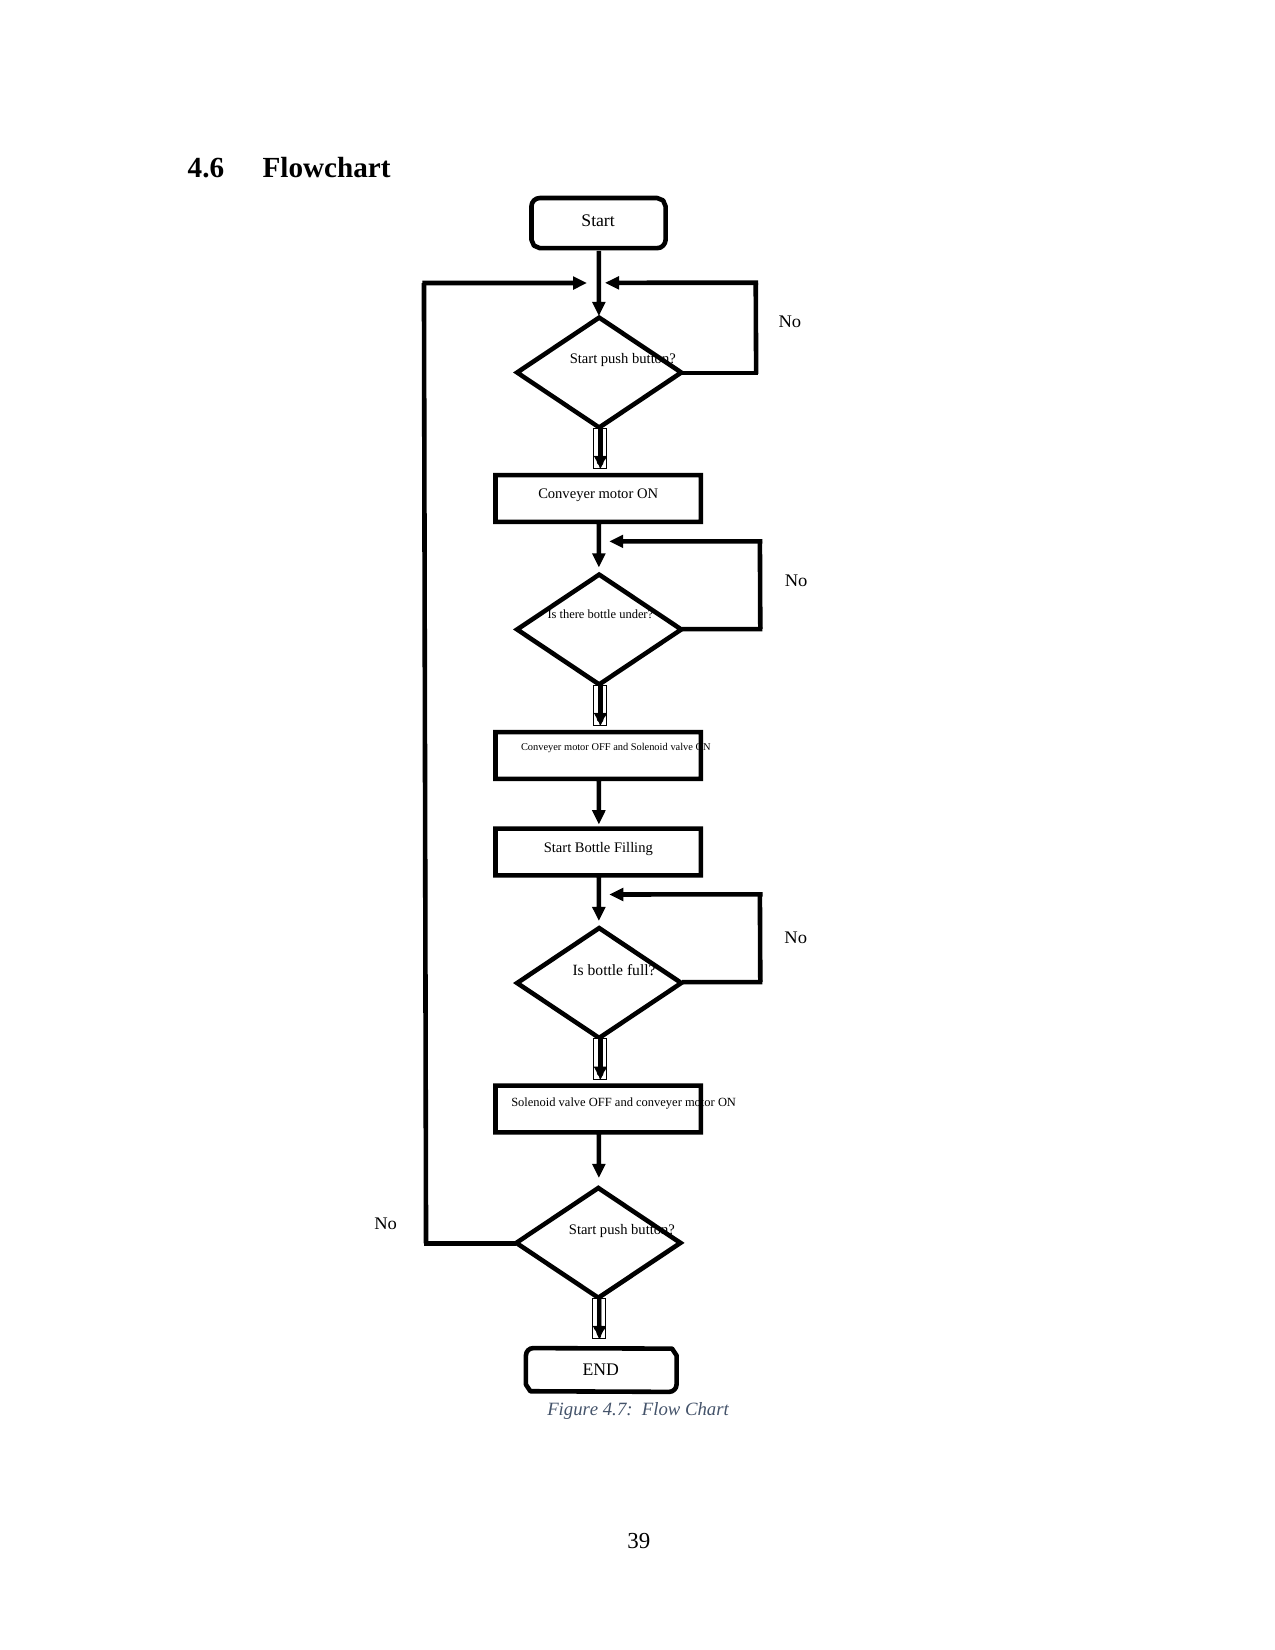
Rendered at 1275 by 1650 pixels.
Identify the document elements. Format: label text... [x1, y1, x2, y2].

picture [594, 686, 606, 725]
picture [594, 1039, 606, 1079]
text No [778, 311, 1106, 332]
text No [374, 1213, 1106, 1233]
text No [784, 927, 1106, 948]
text Figure 4.7: Flow Chart [171, 1398, 1105, 1419]
picture [594, 429, 606, 468]
picture [593, 1299, 605, 1338]
subtitle Flowchart [187, 150, 1106, 183]
text No [784, 570, 1106, 590]
